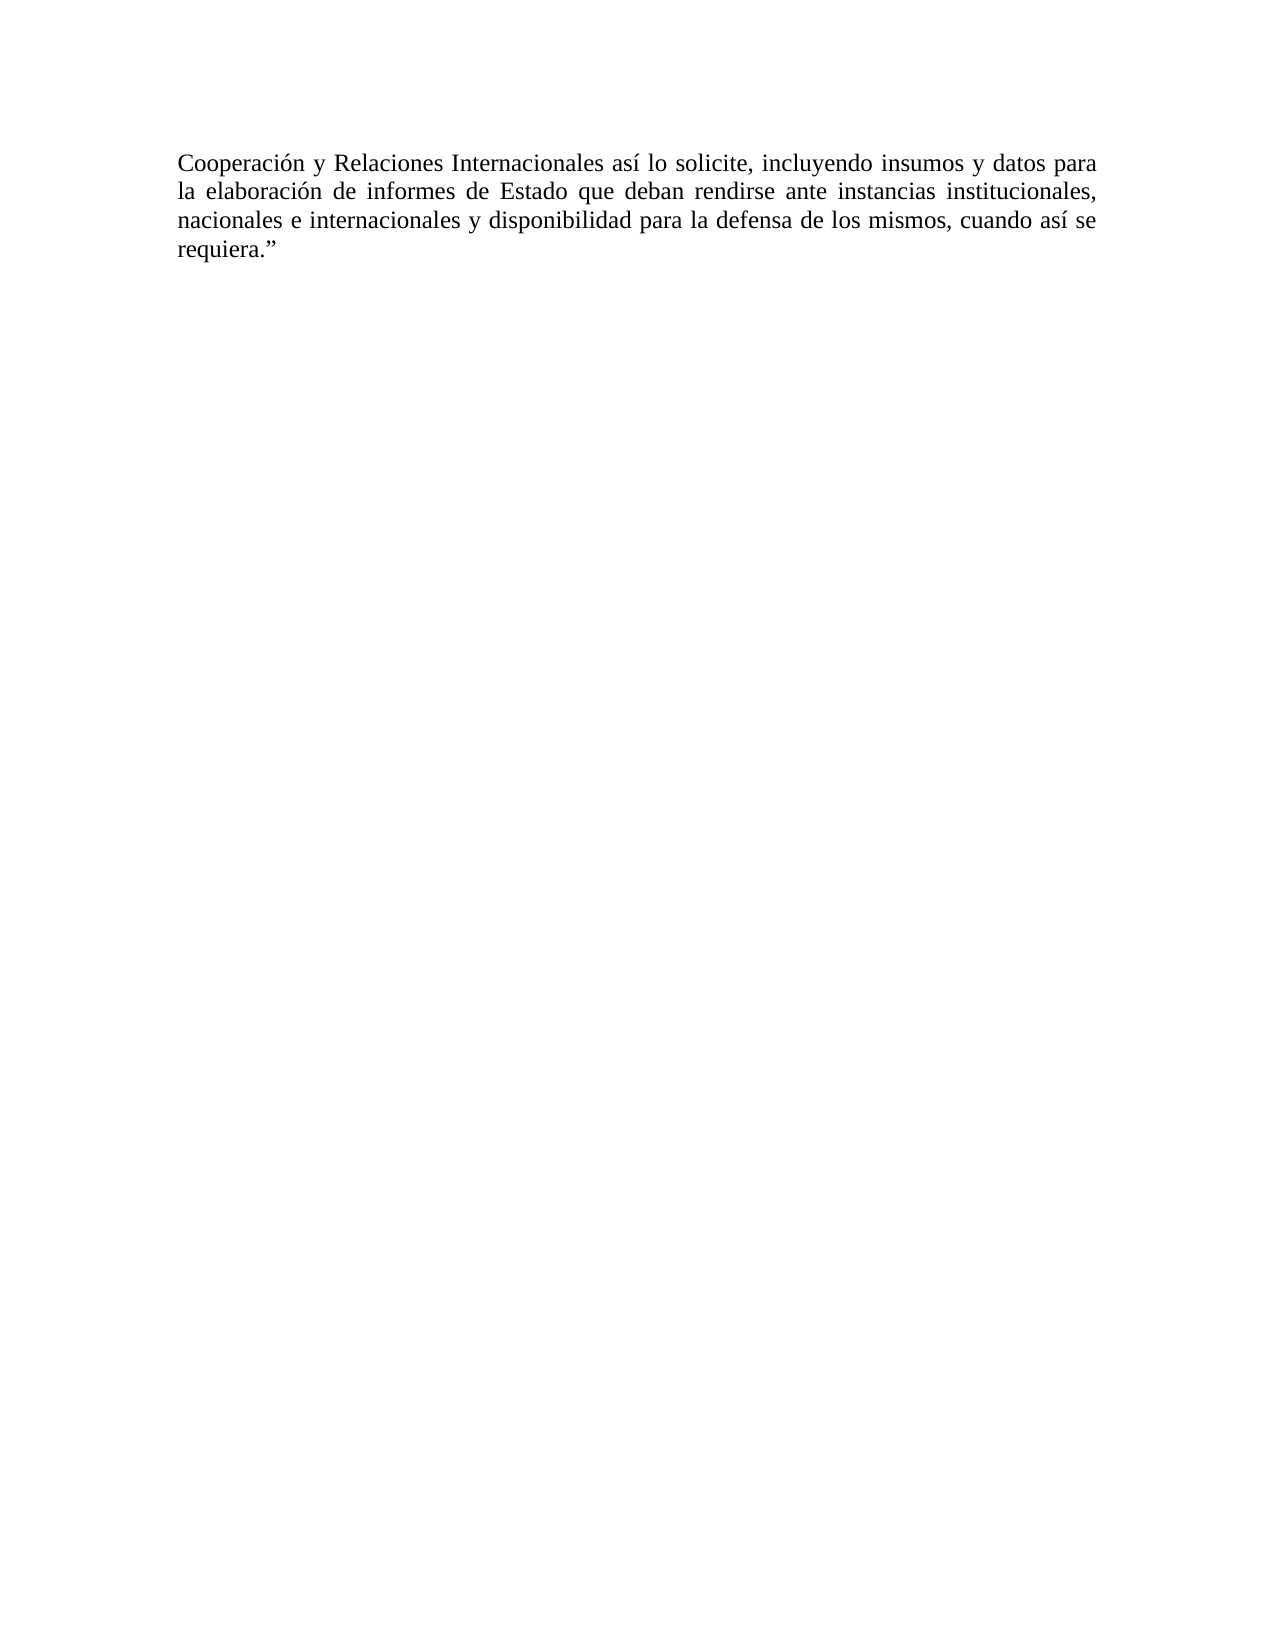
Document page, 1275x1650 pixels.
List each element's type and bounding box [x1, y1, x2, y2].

text [177, 148, 1098, 263]
